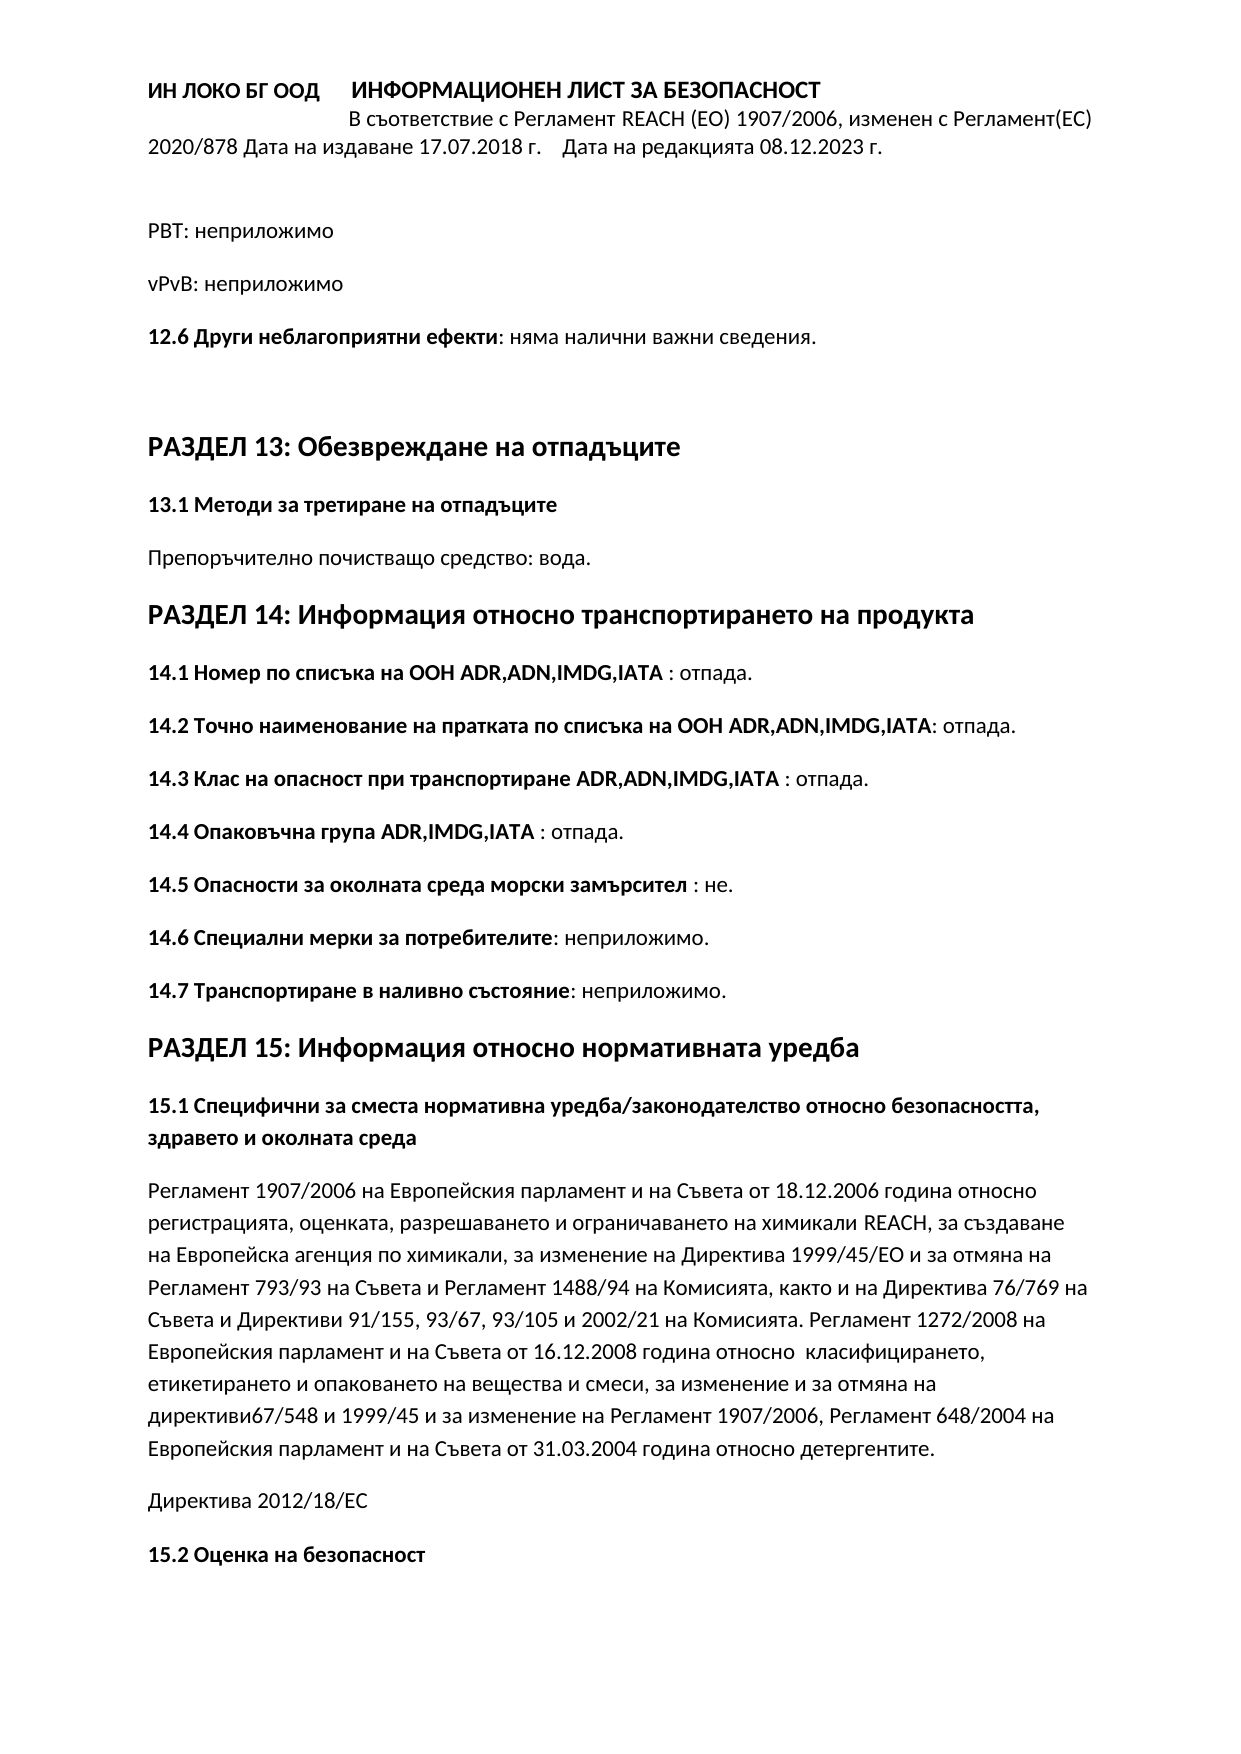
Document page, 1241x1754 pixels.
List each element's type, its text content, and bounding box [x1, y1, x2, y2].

text 15.2 Оценка на безопасност [148, 1540, 1093, 1568]
text 12.6 Други неблагоприятни ефекти: няма налични важни сведения. [148, 322, 1093, 350]
text 14.3 Клас на опасност при транспортиране ADR,ADN,IMDG,IATA : отпада. [148, 764, 1093, 792]
text Препоръчително почистващо средство: вода. [148, 543, 1093, 571]
text Регламент 1907/2006 на Европейския парламент и на Съвета от 18.12.2006 година относно регистрацията, оценката, разрешаването и ограничаването на химикали REACH, за създаване на Европейска агенция по химикали, за изменение на Директива 1999/45/ЕО и за отмяна на Регламент 793/93 на Съвета и Регламент 1488/94 на Комисията, както и на Директива 76/769 на Съвета и Директиви 91/155, 93/67, 93/105 и 2002/21 на Комисията. Регламент 1272/2008 на Европейския парламент и на Съвета от 16.12.2008 година относно класифицирането, етикетирането и опаковането на вещества и смеси, за изменение и за отмяна на директиви67/548 и 1999/45 и за изменение на Регламент 1907/2006, Регламент 648/2004 на Европейския парламент и на Съвета от 31.03.2004 година относно детергентите. [148, 1176, 1093, 1462]
text 14.5 Опасности за околната среда морски замърсител : не. [148, 870, 1093, 898]
text Директива 2012/18/ЕС [148, 1487, 1093, 1515]
text РАЗДЕЛ 13: Обезвреждане на отпадъците [148, 428, 1093, 464]
text 13.1 Методи за третиране на отпадъците [148, 490, 1093, 518]
text РАЗДЕЛ 14: Информация относно транспортирането на продукта [148, 596, 1093, 632]
text PBT: неприложимо [148, 216, 1093, 244]
text vPvB: неприложимо [148, 269, 1093, 297]
text 14.2 Точно наименование на пратката по списъка на ООН ADR,ADN,IMDG,IATA: отпада. [148, 711, 1093, 739]
text 15.1 Специфични за сместа нормативна уредба/законодателство относно безопасността, здравето и околната среда [148, 1091, 1093, 1151]
text РАЗДЕЛ 15: Информация относно нормативната уредба [148, 1029, 1093, 1065]
text 14.6 Специални мерки за потребителите: неприложимо. [148, 923, 1093, 951]
text 14.7 Транспортиране в наливно състояние: неприложимо. [148, 976, 1093, 1004]
text 14.4 Опаковъчна група ADR,IMDG,IATA : отпада. [148, 817, 1093, 845]
text 14.1 Номер по списъка на ООН ADR,ADN,IMDG,IATA : отпада. [148, 658, 1093, 686]
